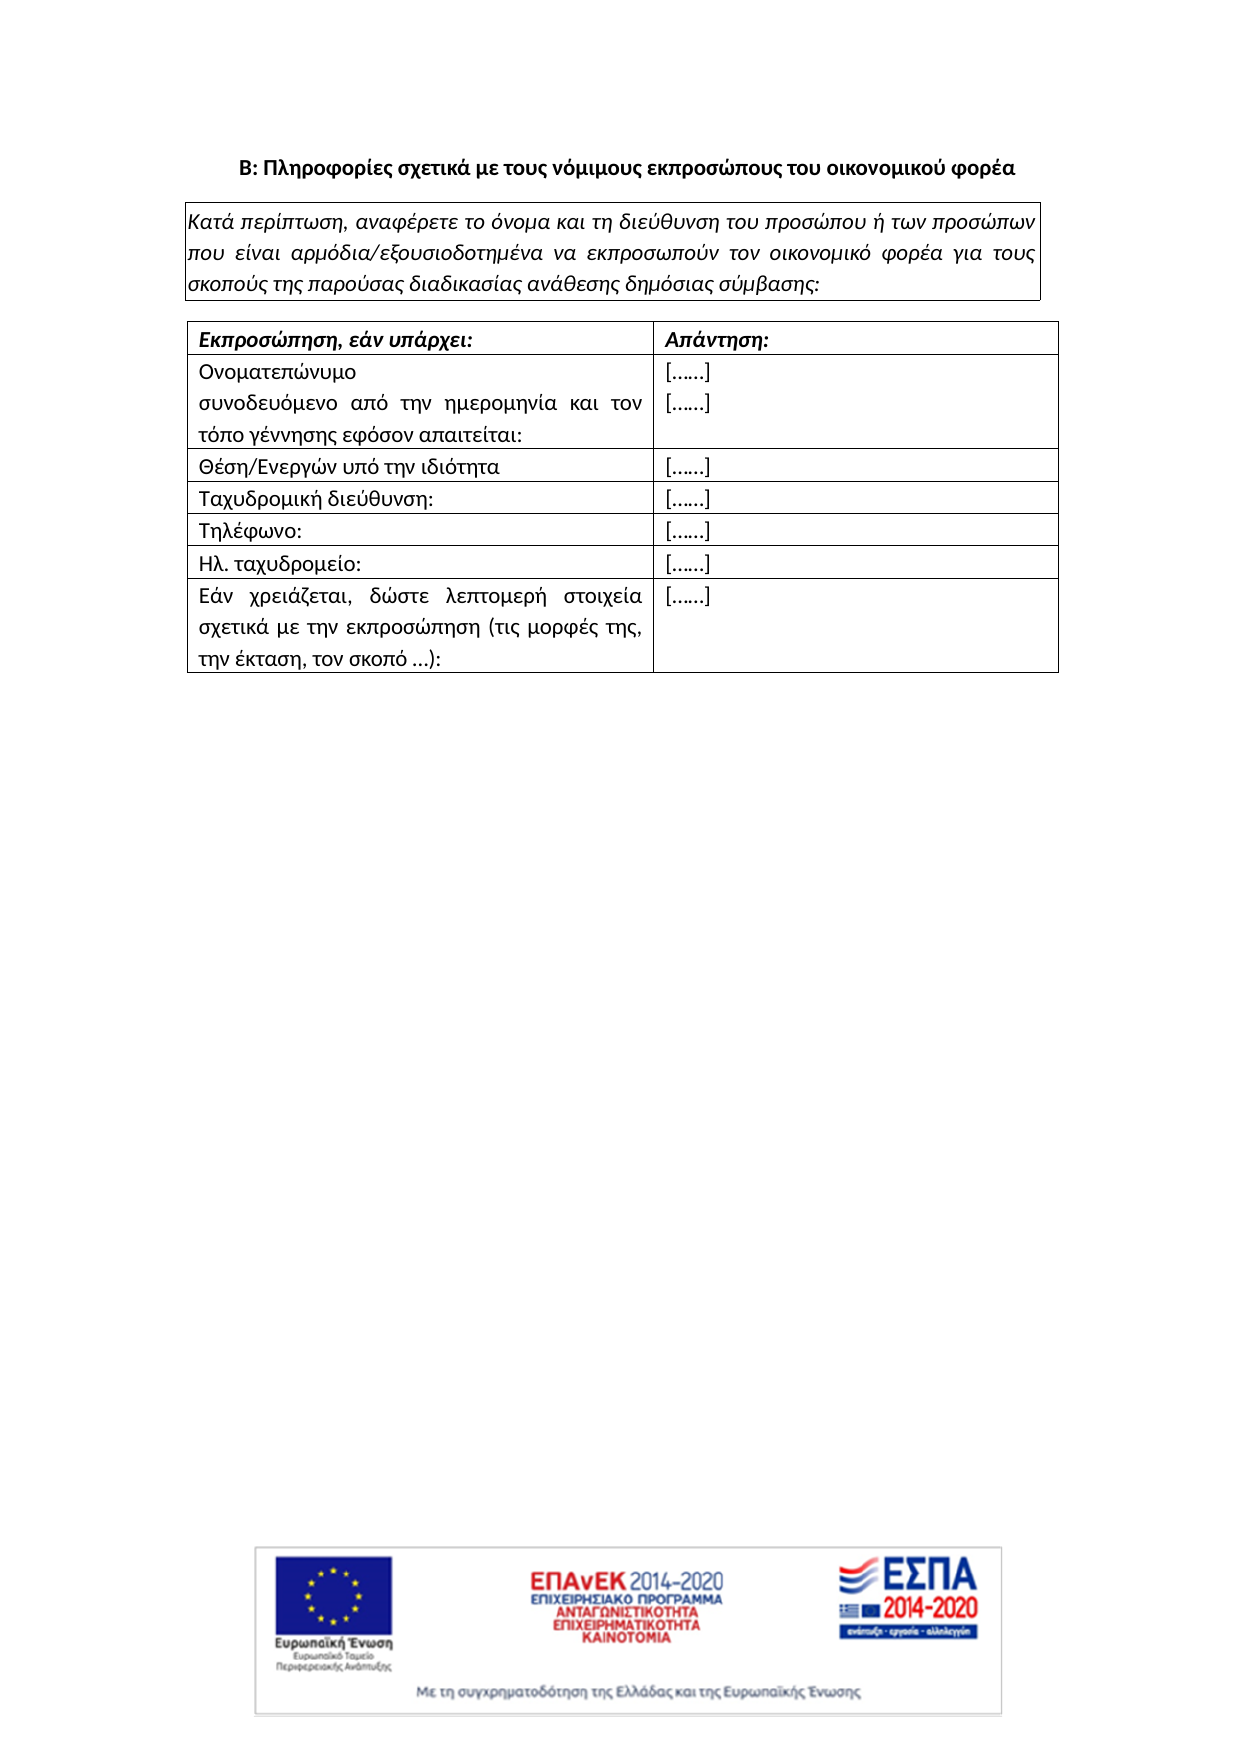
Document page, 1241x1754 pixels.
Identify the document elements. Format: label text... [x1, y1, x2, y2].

table_cell [……] [654, 514, 1058, 545]
table_cell Ταχυδρομική διεύθυνση: [188, 482, 653, 513]
picture [253, 1546, 1003, 1717]
table_cell [……] [……] [654, 355, 1058, 448]
text Β: Πληροφορίες σχετικά με τους νόμιμους εκπροσώπους του οικονομικού φορέα [187, 150, 1053, 181]
text Κατά περίπτωση, αναφέρετε το όνομα και τη διεύθυνση του προσώπου ή των προσώπων που είναι αρμόδια/εξουσιοδοτημένα να εκπροσωπούν τον οικονομικό φορέα για τους σκοπούς της παρούσας διαδικασίας ανάθεσης δημόσιας σύμβασης: [186, 203, 1040, 300]
table_cell [……] [654, 546, 1058, 577]
table_cell Ηλ. ταχυδρομείο: [188, 546, 653, 577]
table_cell [……] [654, 579, 1058, 672]
table_cell [……] [654, 482, 1058, 513]
table_header Εκπροσώπηση, εάν υπάρχει: [188, 322, 653, 353]
table_cell Εάν χρειάζεται, δώστε λεπτομερή στοιχεία σχετικά με την εκπροσώπηση (τις μορφές της, την έκταση, τον σκοπό …): [188, 579, 653, 672]
table_cell Θέση/Ενεργών υπό την ιδιότητα [188, 449, 653, 481]
table_cell Ονοματεπώνυμο συνοδευόμενο από την ημερομηνία και τον τόπο γέννησης εφόσον απαιτείται: [188, 355, 653, 448]
table_header Απάντηση: [654, 322, 1058, 353]
table_cell Τηλέφωνο: [188, 514, 653, 545]
table_cell [……] [654, 449, 1058, 481]
